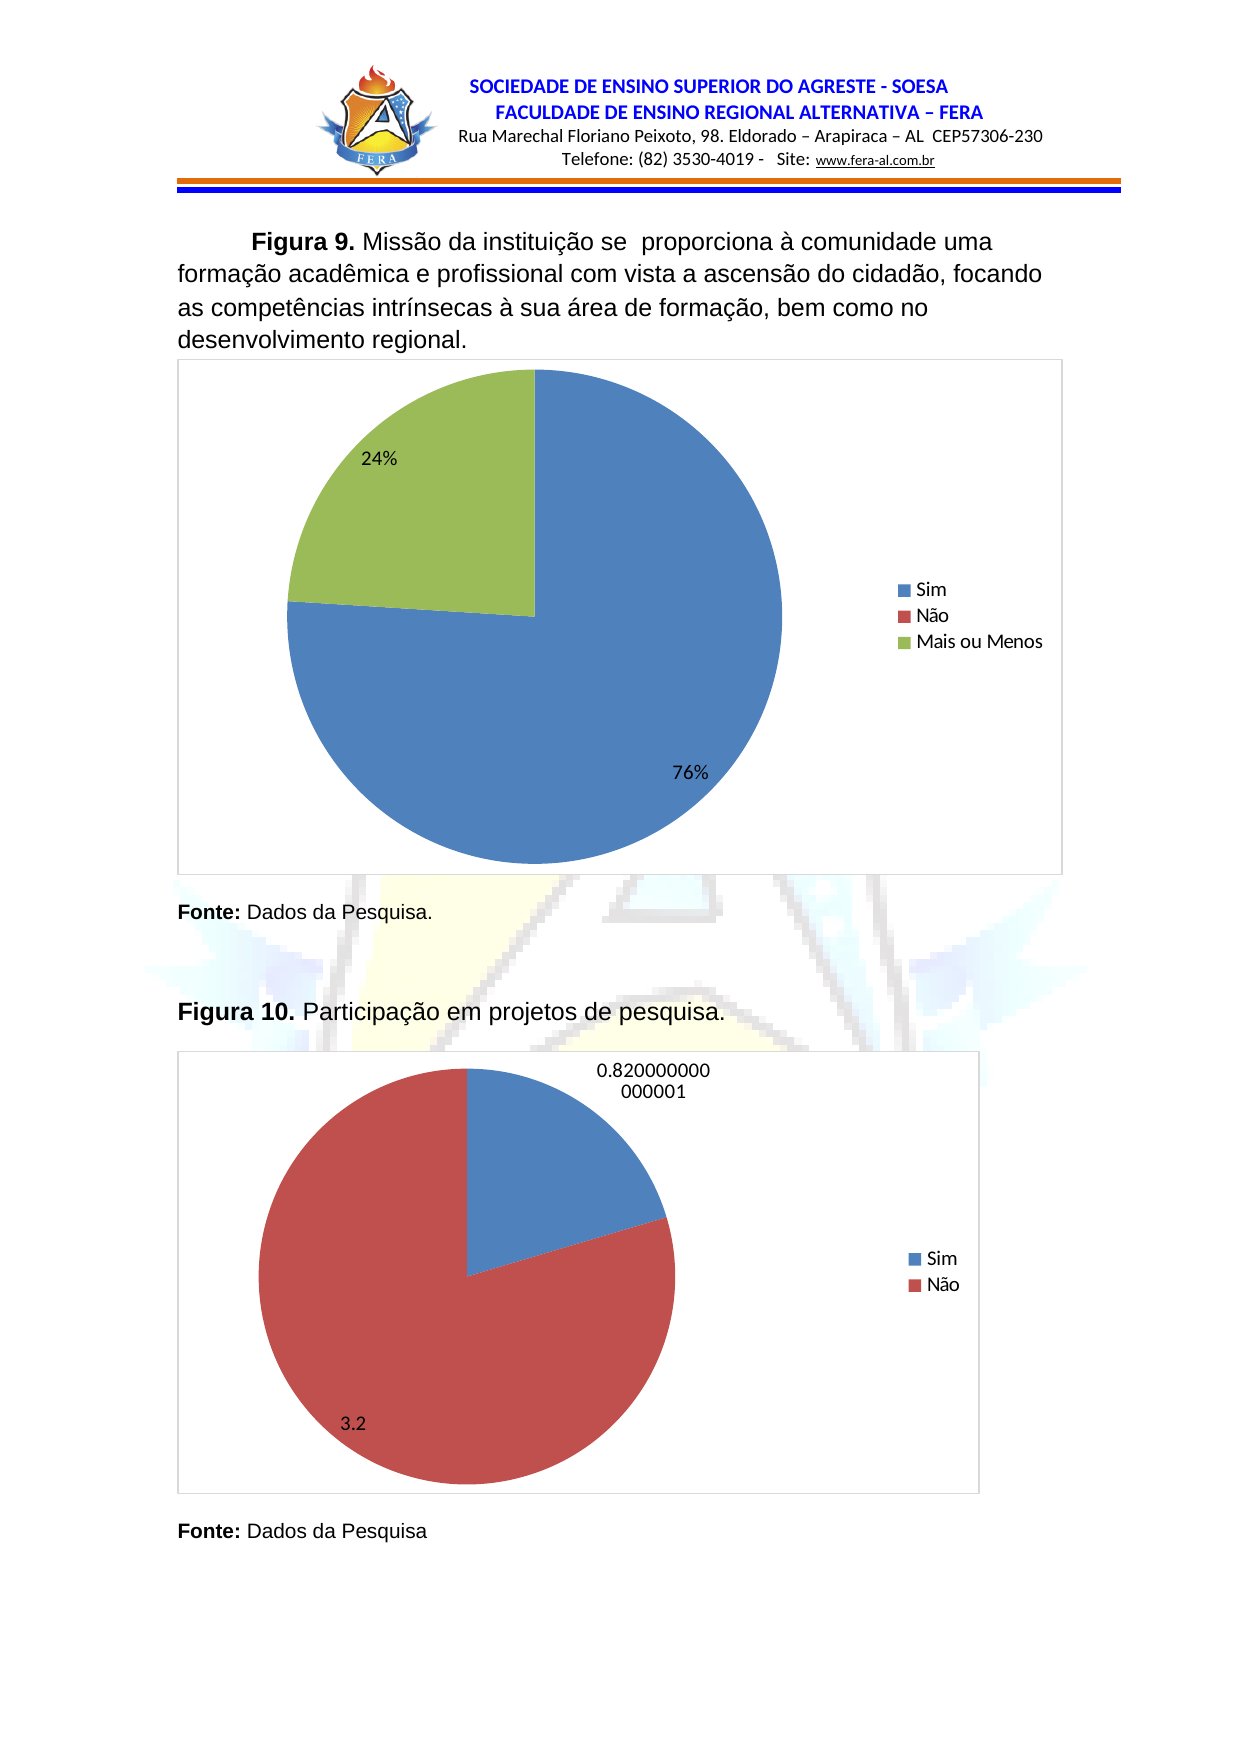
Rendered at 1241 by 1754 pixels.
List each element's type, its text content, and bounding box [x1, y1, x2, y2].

text Fonte: Dados da Pesquisa [177, 1519, 1063, 1543]
text Figura 10. Participação em projetos de pesquisa. [177, 997, 1063, 1026]
text Figura 9. Missão da instituição se proporciona à comunidade uma formação acadêmica e profissional com vista a ascensão do cidadão, focando as competências intrínsecas à sua área de formação, bem como no desenvolvimento regional. [177, 226, 1063, 359]
picture [315, 65, 439, 177]
text Fonte: Dados da Pesquisa. [177, 900, 1063, 924]
